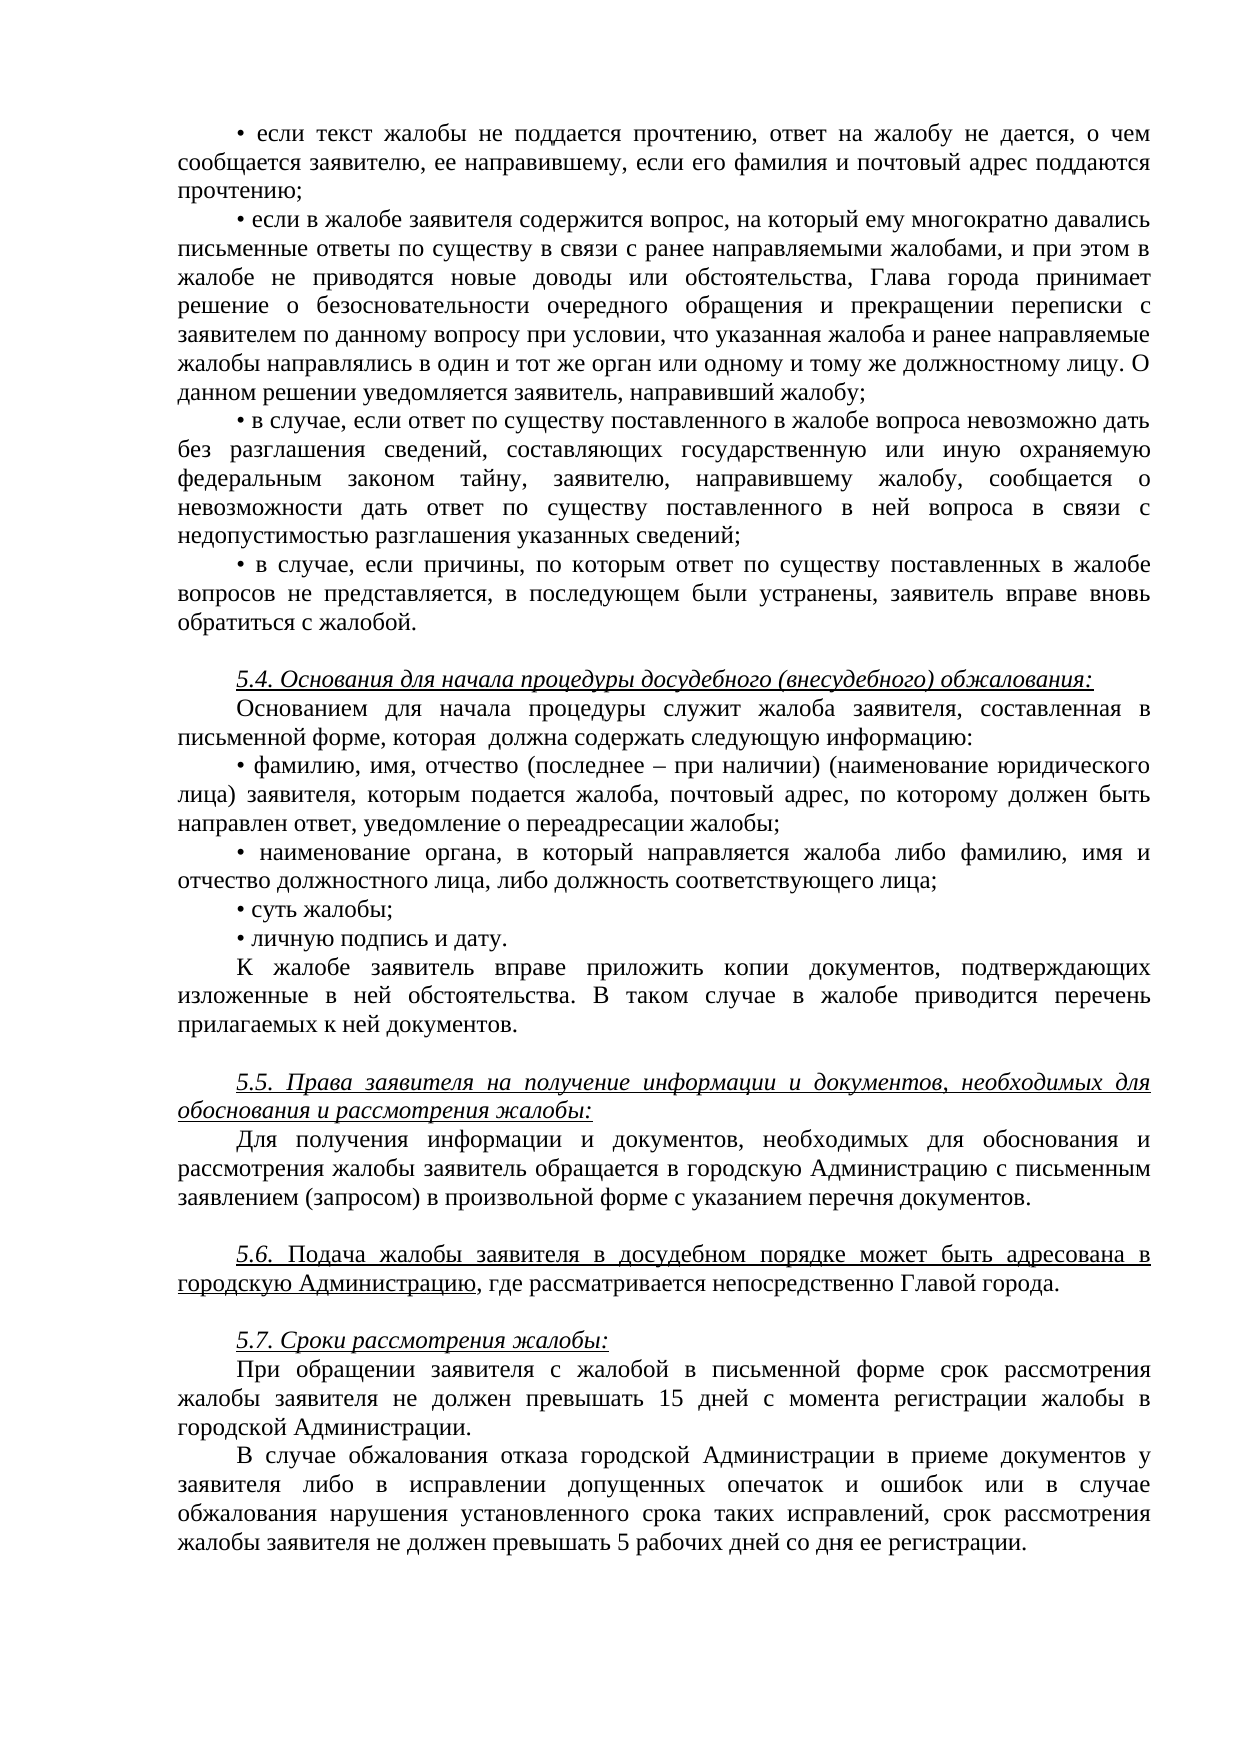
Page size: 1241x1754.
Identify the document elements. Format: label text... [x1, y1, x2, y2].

text 5.7. Сроки рассмотрения жалобы: [177, 1326, 1152, 1354]
text В случае обжалования отказа городской Администрации в приеме документов у заявителя либо в исправлении допущенных опечаток и ошибок или в случае обжалования нарушения установленного срока таких исправлений, срок рассмотрения жалобы заявителя не должен превышать 5 рабочих дней со дня ее регистрации. [177, 1441, 1152, 1556]
text 5.4. Основания для начала процедуры досудебного (внесудебного) обжалования: [177, 664, 1152, 693]
text К жалобе заявитель вправе приложить копии документов, подтверждающих изложенные в ней обстоятельства. В таком случае в жалобе приводится перечень прилагаемых к ней документов. [177, 952, 1152, 1038]
text • в случае, если причины, по которым ответ по существу поставленных в жалобе вопросов не представляется, в последующем были устранены, заявитель вправе вновь обратиться с жалобой. [177, 549, 1152, 636]
text • личную подпись и дату. [177, 923, 1152, 952]
text • суть жалобы; [177, 894, 1152, 923]
text 5.5. Права заявителя на получение информации и документов, необходимых для обоснования и рассмотрения жалобы: [177, 1067, 1152, 1124]
text • фамилию, имя, отчество (последнее – при наличии) (наименование юридического лица) заявителя, которым подается жалоба, почтовый адрес, по которому должен быть направлен ответ, уведомление о переадресации жалобы; [177, 751, 1152, 837]
text Для получения информации и документов, необходимых для обоснования и рассмотрения жалобы заявитель обращается в городскую Администрацию с письменным заявлением (запросом) в произвольной форме с указанием перечня документов. [177, 1124, 1152, 1211]
text • если в жалобе заявителя содержится вопрос, на который ему многократно давались письменные ответы по существу в связи с ранее направляемыми жалобами, и при этом в жалобе не приводятся новые доводы или обстоятельства, Глава города принимает решение о безосновательности очередного обращения и прекращении переписки с заявителем по данному вопросу при условии, что указанная жалоба и ранее направляемые жалобы направлялись в один и тот же орган или одному и тому же должностному лицу. О данном решении уведомляется заявитель, направивший жалобу; [177, 204, 1152, 406]
text При обращении заявителя с жалобой в письменной форме срок рассмотрения жалобы заявителя не должен превышать 15 дней с момента регистрации жалобы в городской Администрации. [177, 1354, 1152, 1441]
text 5.6. Подача жалобы заявителя в досудебном порядке может быть адресована в городскую Администрацию, где рассматривается непосредственно Главой города. [177, 1239, 1152, 1297]
text • в случае, если ответ по существу поставленного в жалобе вопроса невозможно дать без разглашения сведений, составляющих государственную или иную охраняемую федеральным законом тайну, заявителю, направившему жалобу, сообщается о невозможности дать ответ по существу поставленного в ней вопроса в связи с недопустимостью разглашения указанных сведений; [177, 406, 1152, 549]
text Основанием для начала процедуры служит жалоба заявителя, составленная в письменной форме, которая должна содержать следующую информацию: [177, 693, 1152, 751]
text • если текст жалобы не поддается прочтению, ответ на жалобу не дается, о чем сообщается заявителю, ее направившему, если его фамилия и почтовый адрес поддаются прочтению; [177, 118, 1152, 204]
text • наименование органа, в который направляется жалоба либо фамилию, имя и отчество должностного лица, либо должность соответствующего лица; [177, 837, 1152, 894]
